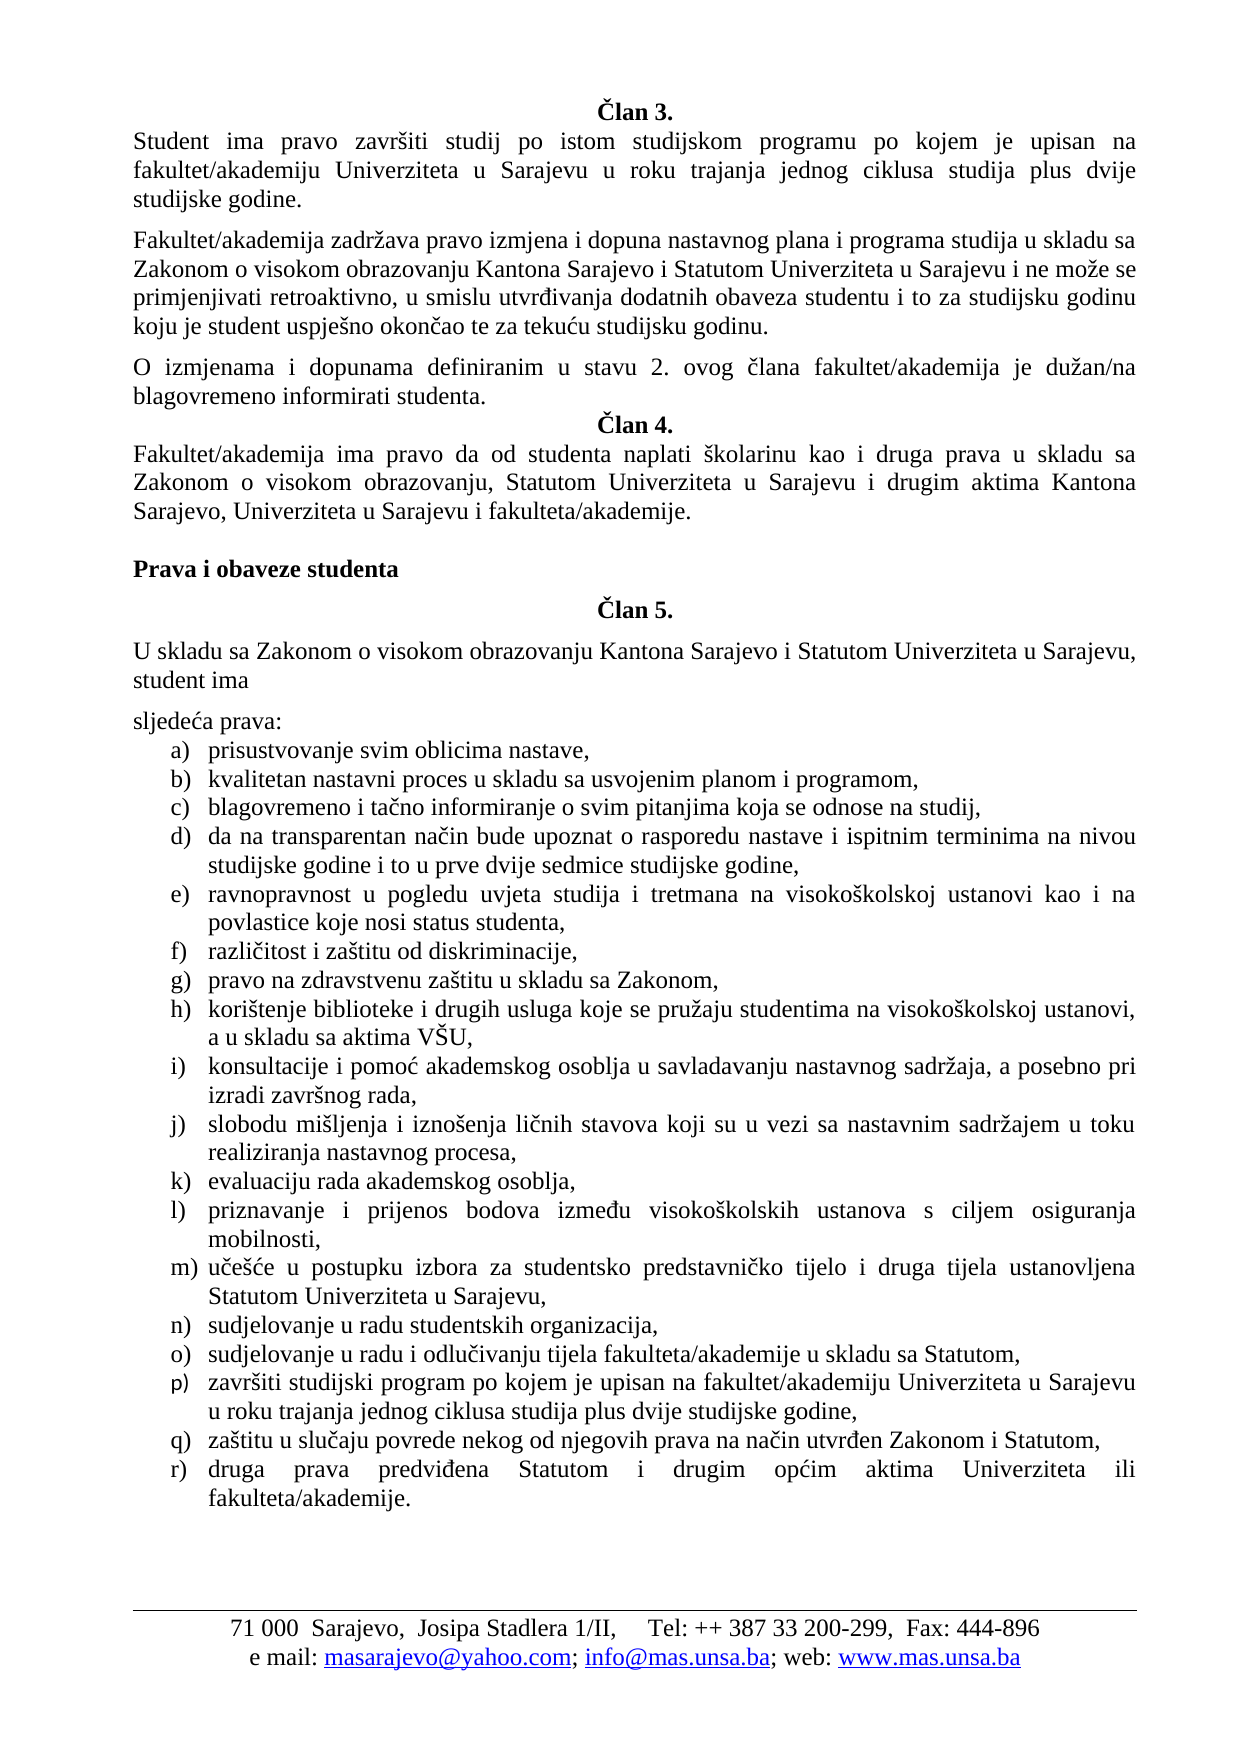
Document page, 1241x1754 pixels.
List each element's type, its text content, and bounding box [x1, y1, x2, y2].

list ravnopravnost u pogledu uvjeta studija i tretmana na visokoškolskoj ustanovi kao i na povlastice koje nosi status studenta, [170, 879, 1137, 936]
list korištenje biblioteke i drugih usluga koje se pružaju studentima na visokoškolskoj ustanovi, a u skladu sa aktima VŠU, [170, 994, 1137, 1051]
list pravo na zdravstvenu zaštitu u skladu sa Zakonom, [170, 965, 1137, 994]
list druga prava predviđena Statutom i drugim općim aktima Univerziteta ili fakulteta/akademije. [170, 1454, 1137, 1511]
text U skladu sa Zakonom o visokom obrazovanju Kantona Sarajevo i Statutom Univerziteta u Sarajevu, student ima [133, 636, 1137, 694]
text sljedeća prava: [133, 706, 1137, 735]
list sudjelovanje u radu studentskih organizacija, [170, 1310, 1137, 1339]
text Fakultet/akademija ima pravo da od studenta naplati školarinu kao i druga prava u skladu sa Zakonom o visokom obrazovanju, Statutom Univerziteta u Sarajevu i drugim aktima Kantona Sarajevo, Univerziteta u Sarajevu i fakulteta/akademije. [133, 439, 1137, 525]
list priznavanje i prijenos bodova između visokoškolskih ustanova s ciljem osiguranja mobilnosti, [170, 1195, 1137, 1252]
text Član 4. [133, 410, 1137, 439]
list blagovremeno i tačno informiranje o svim pitanjima koja se odnose na studij, [170, 792, 1137, 821]
list evaluaciju rada akademskog osoblja, [170, 1166, 1137, 1195]
text Student ima pravo završiti studij po istom studijskom programu po kojem je upisan na fakultet/akademiju Univerziteta u Sarajevu u roku trajanja jednog ciklusa studija plus dvije studijske godine. [133, 126, 1137, 212]
text Fakultet/akademija zadržava pravo izmjena i dopuna nastavnog plana i programa studija u skladu sa Zakonom o visokom obrazovanju Kantona Sarajevo i Statutom Univerziteta u Sarajevu i ne može se primjenjivati retroaktivno, u smislu utvrđivanja dodatnih obaveza studentu i to za studijsku godinu koju je student uspješno okončao te za tekuću studijsku godinu. [133, 225, 1137, 340]
text Član 5. [133, 595, 1137, 624]
list slobodu mišljenja i iznošenja ličnih stavova koji su u vezi sa nastavnim sadržajem u toku realiziranja nastavnog procesa, [170, 1109, 1137, 1166]
list kvalitetan nastavni proces u skladu sa usvojenim planom i programom, [170, 764, 1137, 792]
list prisustvovanje svim oblicima nastave, [170, 735, 1137, 764]
list konsultacije i pomoć akademskog osoblja u savladavanju nastavnog sadržaja, a posebno pri izradi završnog rada, [170, 1051, 1137, 1109]
list različitost i zaštitu od diskriminacije, [170, 936, 1137, 965]
list da na transparentan način bude upoznat o rasporedu nastave i ispitnim terminima na nivou studijske godine i to u prve dvije sedmice studijske godine, [170, 821, 1137, 879]
text Prava i obaveze studenta [133, 554, 1137, 582]
list zaštitu u slučaju povrede nekog od njegovih prava na način utvrđen Zakonom i Statutom, [170, 1425, 1137, 1454]
text O izmjenama i dopunama definiranim u stavu 2. ovog člana fakultet/akademija je dužan/na blagovremeno informirati studenta. [133, 352, 1137, 410]
list sudjelovanje u radu i odlučivanju tijela fakulteta/akademije u skladu sa Statutom, [170, 1339, 1137, 1367]
text Član 3. [133, 97, 1137, 126]
list završiti studijski program po kojem je upisan na fakultet/akademiju Univerziteta u Sarajevu u roku trajanja jednog ciklusa studija plus dvije studijske godine, [170, 1367, 1137, 1425]
list učešće u postupku izbora za studentsko predstavničko tijelo i druga tijela ustanovljena Statutom Univerziteta u Sarajevu, [170, 1252, 1137, 1310]
